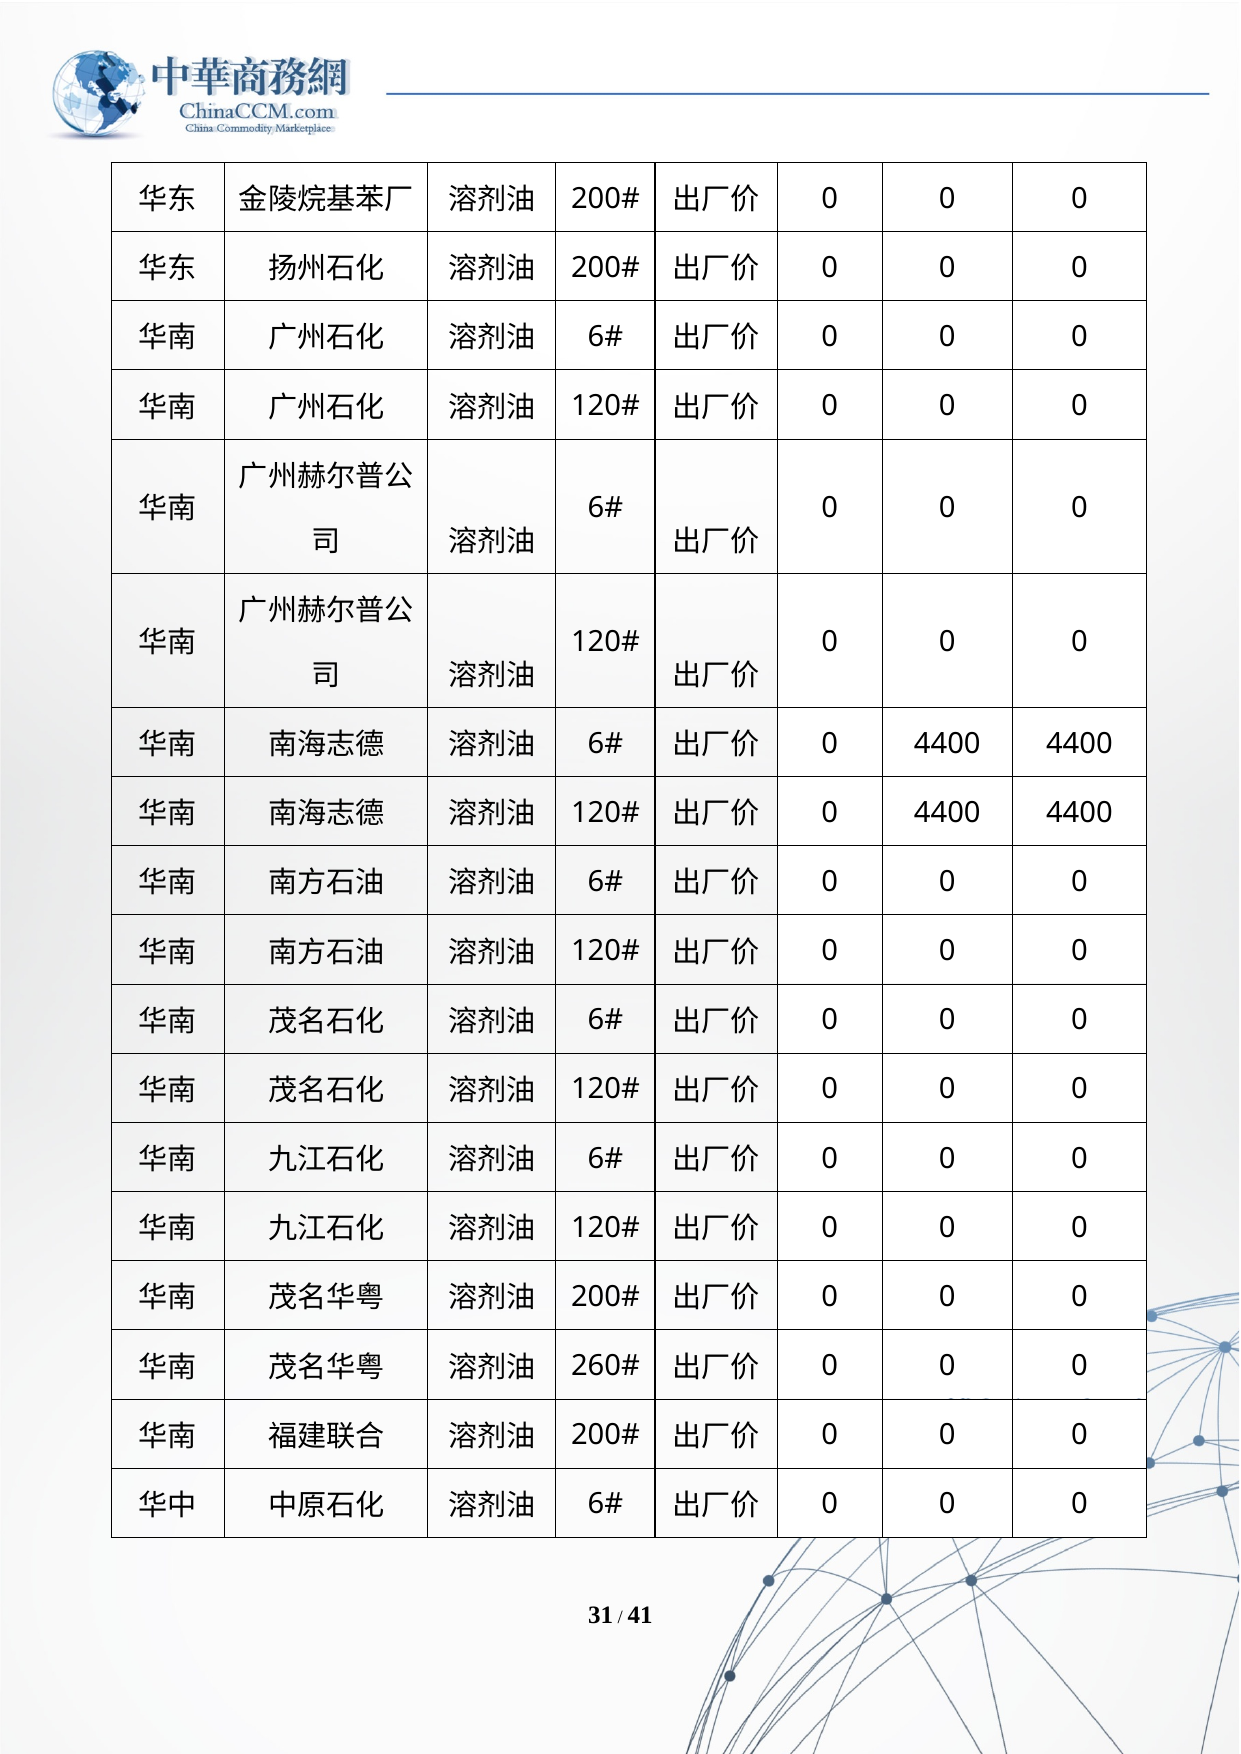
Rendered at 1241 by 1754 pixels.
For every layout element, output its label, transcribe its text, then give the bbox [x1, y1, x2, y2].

table_cell 出厂价 [656, 440, 777, 573]
table_cell 0 [1013, 574, 1146, 707]
table_cell 0 [778, 574, 882, 707]
table_cell 华南 [112, 915, 224, 983]
table_cell 0 [1013, 1123, 1146, 1191]
table_cell 0 [1013, 846, 1146, 914]
table_cell 华南 [112, 1192, 224, 1260]
table_cell 0 [883, 574, 1012, 707]
table_cell 溶剂油 [428, 440, 555, 573]
table_cell 出厂价 [656, 370, 777, 438]
table_cell 0 [1013, 915, 1146, 983]
table_cell 出厂价 [656, 1469, 777, 1537]
table_cell 120# [556, 915, 654, 983]
table_cell 华南 [112, 1054, 224, 1122]
table_cell 0 [883, 232, 1012, 300]
table_cell 华南 [112, 1400, 224, 1468]
table_cell 6# [556, 1123, 654, 1191]
table_cell 0 [883, 1330, 1012, 1398]
table_cell 广州石化 [225, 370, 427, 438]
table_cell 0 [883, 1400, 1012, 1468]
table_cell 0 [883, 163, 1012, 231]
table_cell 出厂价 [656, 574, 777, 707]
table_cell 0 [778, 1330, 882, 1398]
table_cell 广州石化 [225, 301, 427, 369]
table_cell 出厂价 [656, 1330, 777, 1398]
table_cell 0 [883, 1123, 1012, 1191]
table_cell 120# [556, 777, 654, 845]
table_cell 福建联合 [225, 1400, 427, 1468]
table_cell 华南 [112, 1123, 224, 1191]
table_cell 溶剂油 [428, 1261, 555, 1329]
table_cell 溶剂油 [428, 1123, 555, 1191]
table_cell 南方石油 [225, 915, 427, 983]
table_cell 溶剂油 [428, 985, 555, 1053]
table_cell 出厂价 [656, 232, 777, 300]
table_cell 溶剂油 [428, 232, 555, 300]
table_cell 溶剂油 [428, 163, 555, 231]
table_cell 溶剂油 [428, 915, 555, 983]
table_cell 广州赫尔普公司 [225, 440, 427, 573]
table_cell 0 [778, 232, 882, 300]
table_cell 南海志德 [225, 708, 427, 776]
table_cell 华东 [112, 163, 224, 231]
table_cell 4400 [1013, 777, 1146, 845]
table_cell 南方石油 [225, 846, 427, 914]
table_cell 出厂价 [656, 846, 777, 914]
table_cell 0 [1013, 1192, 1146, 1260]
table_cell 广州赫尔普公司 [225, 574, 427, 707]
table_cell 0 [1013, 163, 1146, 231]
table_cell 溶剂油 [428, 846, 555, 914]
table_cell 0 [778, 777, 882, 845]
table_cell 0 [1013, 370, 1146, 438]
table_cell 0 [883, 985, 1012, 1053]
table_cell 120# [556, 370, 654, 438]
table_cell 溶剂油 [428, 1330, 555, 1398]
table_cell 溶剂油 [428, 1192, 555, 1260]
table_cell 华南 [112, 1330, 224, 1398]
table_cell 溶剂油 [428, 574, 555, 707]
table_cell 金陵烷基苯厂 [225, 163, 427, 231]
table_cell 0 [778, 1123, 882, 1191]
table_cell 扬州石化 [225, 232, 427, 300]
table_cell 华南 [112, 1261, 224, 1329]
table_cell 0 [1013, 1054, 1146, 1122]
table_cell 0 [1013, 440, 1146, 573]
table_cell 0 [883, 440, 1012, 573]
table_cell 0 [778, 708, 882, 776]
table_cell 出厂价 [656, 1400, 777, 1468]
table_cell 6# [556, 985, 654, 1053]
table_cell 6# [556, 708, 654, 776]
table_cell 出厂价 [656, 708, 777, 776]
table_cell 0 [1013, 1261, 1146, 1329]
table_cell 4400 [883, 708, 1012, 776]
table_cell 0 [778, 1400, 882, 1468]
table_cell 0 [778, 370, 882, 438]
table_cell 0 [883, 370, 1012, 438]
table_cell 出厂价 [656, 1192, 777, 1260]
table_cell 260# [556, 1330, 654, 1398]
table_cell 出厂价 [656, 1261, 777, 1329]
table_cell 茂名华粤 [225, 1261, 427, 1329]
table_cell 6# [556, 846, 654, 914]
picture [0, 2, 1240, 1754]
table_cell 200# [556, 1261, 654, 1329]
table_cell 6# [556, 440, 654, 573]
table_cell 出厂价 [656, 915, 777, 983]
table_cell 华南 [112, 985, 224, 1053]
table_cell 0 [778, 1261, 882, 1329]
table_cell 华南 [112, 301, 224, 369]
table_cell 120# [556, 574, 654, 707]
table_cell 出厂价 [656, 1123, 777, 1191]
table_cell 九江石化 [225, 1123, 427, 1191]
table_cell 中原石化 [225, 1469, 427, 1537]
table_cell 6# [556, 1469, 654, 1537]
table_cell 茂名石化 [225, 1054, 427, 1122]
table_cell 溶剂油 [428, 301, 555, 369]
table_cell 0 [1013, 1469, 1146, 1537]
table_cell 溶剂油 [428, 777, 555, 845]
table_cell 0 [778, 846, 882, 914]
table_cell 0 [1013, 232, 1146, 300]
table_cell 华南 [112, 440, 224, 573]
table_cell 溶剂油 [428, 1469, 555, 1537]
table_cell 华南 [112, 708, 224, 776]
table_cell 华南 [112, 777, 224, 845]
table_cell 0 [778, 1469, 882, 1537]
table_cell 0 [778, 1192, 882, 1260]
table_cell 0 [1013, 301, 1146, 369]
table_cell 茂名华粤 [225, 1330, 427, 1398]
table_cell 4400 [1013, 708, 1146, 776]
table_cell 4400 [883, 777, 1012, 845]
table_cell 华南 [112, 846, 224, 914]
table_cell 茂名石化 [225, 985, 427, 1053]
table_cell 0 [883, 1054, 1012, 1122]
table_cell 华中 [112, 1469, 224, 1537]
table_cell 0 [778, 440, 882, 573]
table_cell 溶剂油 [428, 370, 555, 438]
table_cell 0 [1013, 1330, 1146, 1398]
table_cell 0 [778, 301, 882, 369]
table_cell 0 [778, 915, 882, 983]
table_cell 0 [883, 301, 1012, 369]
table_cell 0 [883, 1469, 1012, 1537]
table_cell 华南 [112, 370, 224, 438]
table_cell 出厂价 [656, 163, 777, 231]
table_cell 0 [883, 915, 1012, 983]
table_cell 200# [556, 232, 654, 300]
table_cell 出厂价 [656, 1054, 777, 1122]
table_cell 出厂价 [656, 301, 777, 369]
table_cell 0 [1013, 985, 1146, 1053]
table_cell 0 [1013, 1400, 1146, 1468]
table_cell 0 [778, 1054, 882, 1122]
table_cell 南海志德 [225, 777, 427, 845]
table_cell 华南 [112, 574, 224, 707]
table_cell 九江石化 [225, 1192, 427, 1260]
table_cell 出厂价 [656, 777, 777, 845]
table_cell 溶剂油 [428, 708, 555, 776]
table_cell 200# [556, 163, 654, 231]
table_cell 华东 [112, 232, 224, 300]
table_cell 0 [883, 1192, 1012, 1260]
table_cell 溶剂油 [428, 1054, 555, 1122]
table_cell 0 [883, 846, 1012, 914]
table_cell 溶剂油 [428, 1400, 555, 1468]
table_cell 0 [778, 985, 882, 1053]
table_cell 200# [556, 1400, 654, 1468]
table_cell 0 [883, 1261, 1012, 1329]
table_cell 6# [556, 301, 654, 369]
table_cell 出厂价 [656, 985, 777, 1053]
table_cell 120# [556, 1192, 654, 1260]
table_cell 0 [778, 163, 882, 231]
table_cell 120# [556, 1054, 654, 1122]
